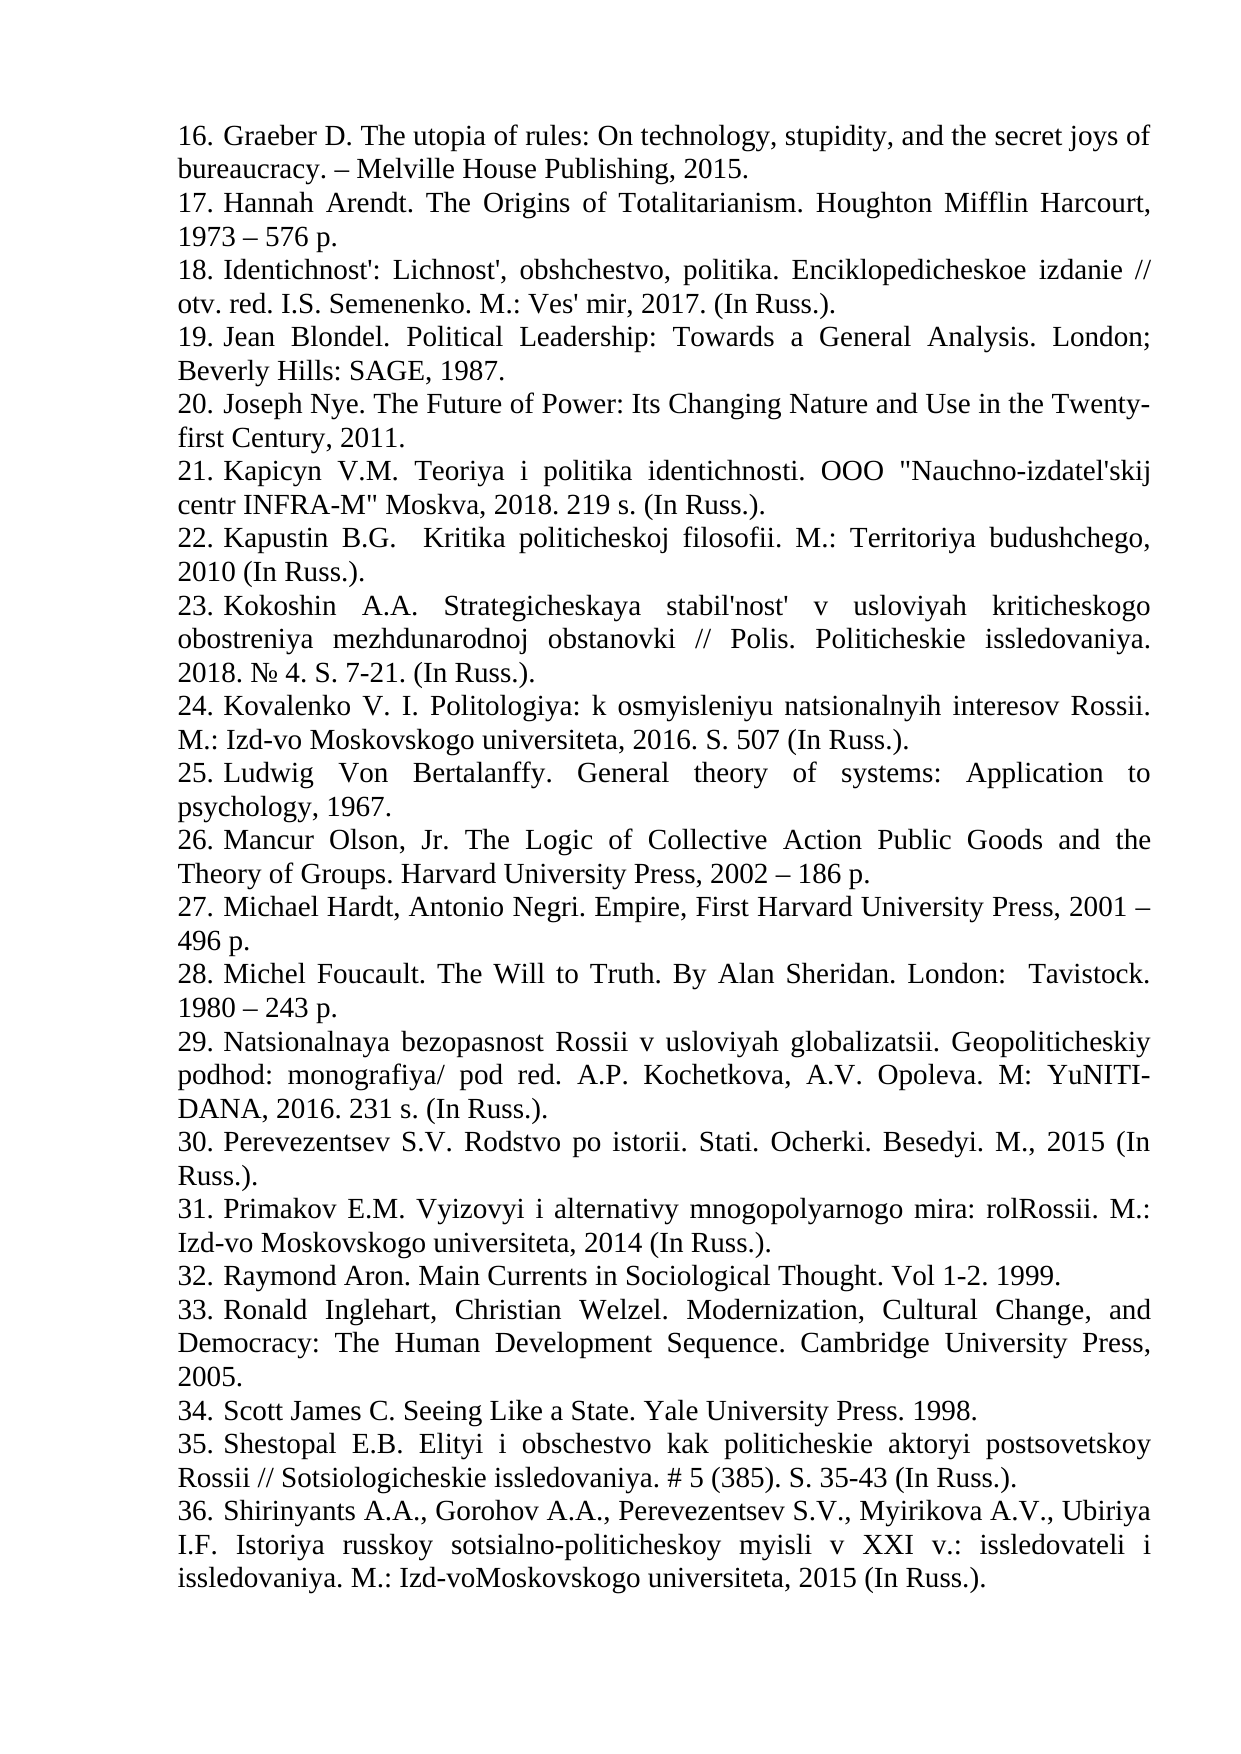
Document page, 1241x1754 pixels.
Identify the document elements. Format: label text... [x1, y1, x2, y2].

list Scott James C. Seeing Like a State. Yale University Press. 1998. [177, 1393, 1152, 1426]
list Shestopal E.B. Elityi i obschestvo kak politicheskie aktoryi postsovetskoy Rossii // Sotsiologicheskie issledovaniya. # 5 (385). S. 35-43 (In Russ.). [177, 1426, 1152, 1493]
list Natsionalnaya bezopasnost Rossii v usloviyah globalizatsii. Geopoliticheskiy podhod: monografiya/ pod red. A.P. Kochetkova, A.V. Opoleva. M: YuNITI-DANA, 2016. 231 s. (In Russ.). [177, 1024, 1152, 1124]
list Michael Hardt, Antonio Negri. Empire, First Harvard University Press, 2001 – 496 p. [177, 889, 1152, 957]
list Shirinyants A.A., Gorohov A.A., Perevezentsev S.V., Myirikova A.V., Ubiriya I.F. Istoriya russkoy sotsialno-politicheskoy myisli v XXI v.: issledovateli i issledovaniya. M.: Izd-voMoskovskogo universiteta, 2015 (In Russ.). [177, 1493, 1152, 1594]
list Identichnost': Lichnost', obshchestvo, politika. Enciklopedicheskoe izdanie // otv. red. I.S. Semenenko. M.: Ves' mir, 2017. (In Russ.). [177, 252, 1152, 319]
list Graeber D. The utopia of rules: On technology, stupidity, and the secret joys of bureaucracy. – Melville House Publishing, 2015. [177, 118, 1152, 185]
list Perevezentsev S.V. Rodstvo po istorii. Stati. Ocherki. Besedyi. M., 2015 (In Russ.). [177, 1124, 1152, 1191]
list Jean Blondel. Political Leadership: Towards a General Analysis. London; Beverly Hills: SAGE, 1987. [177, 319, 1152, 386]
list Kokoshin A.A. Strategicheskaya stabil'nost' v usloviyah kriticheskogo obostreniya mezhdunarodnoj obstanovki // Polis. Politicheskie issledovaniya. 2018. № 4. S. 7-21. (In Russ.). [177, 588, 1152, 688]
list Michel Foucault. The Will to Truth. By Alan Sheridan. London: Tavistock. 1980 – 243 p. [177, 957, 1152, 1024]
list Raymond Aron. Main Currents in Sociological Thought. Vol 1-2. 1999. [177, 1258, 1152, 1292]
list Kapustin B.G. Kritika politicheskoj filosofii. M.: Territoriya budushchego, 2010 (In Russ.). [177, 521, 1152, 588]
list Ronald Inglehart, Christian Welzel. Modernization, Cultural Change, and Democracy: The Human Development Sequence. Cambridge University Press, 2005. [177, 1292, 1152, 1393]
list Primakov E.M. Vyizovyi i alternativy mnogopolyarnogo mira: rolRossii. M.: Izd-vo Moskovskogo universiteta, 2014 (In Russ.). [177, 1191, 1152, 1258]
list Kovalenko V. I. Politologiya: k osmyisleniyu natsionalnyih interesov Rossii. M.: Izd-vo Moskovskogo universiteta, 2016. S. 507 (In Russ.). [177, 688, 1152, 755]
list Ludwig Von Bertalanffy. General theory of systems: Application to psychology, 1967. [177, 755, 1152, 822]
list Mancur Olson, Jr. The Logic of Collective Action Public Goods and the Theory of Groups. Harvard University Press, 2002 – 186 p. [177, 822, 1152, 889]
list Joseph Nye. The Future of Power: Its Changing Nature and Use in the Twenty-first Century, 2011. [177, 386, 1152, 453]
list Kapicyn V.M. Teoriya i politika identichnosti. OOO "Nauchno-izdatel'skij centr INFRA-M" Moskva, 2018. 219 s. (In Russ.). [177, 453, 1152, 521]
list Hannah Arendt. The Origins of Totalitarianism. Houghton Mifflin Harcourt, 1973 – 576 p. [177, 185, 1152, 252]
